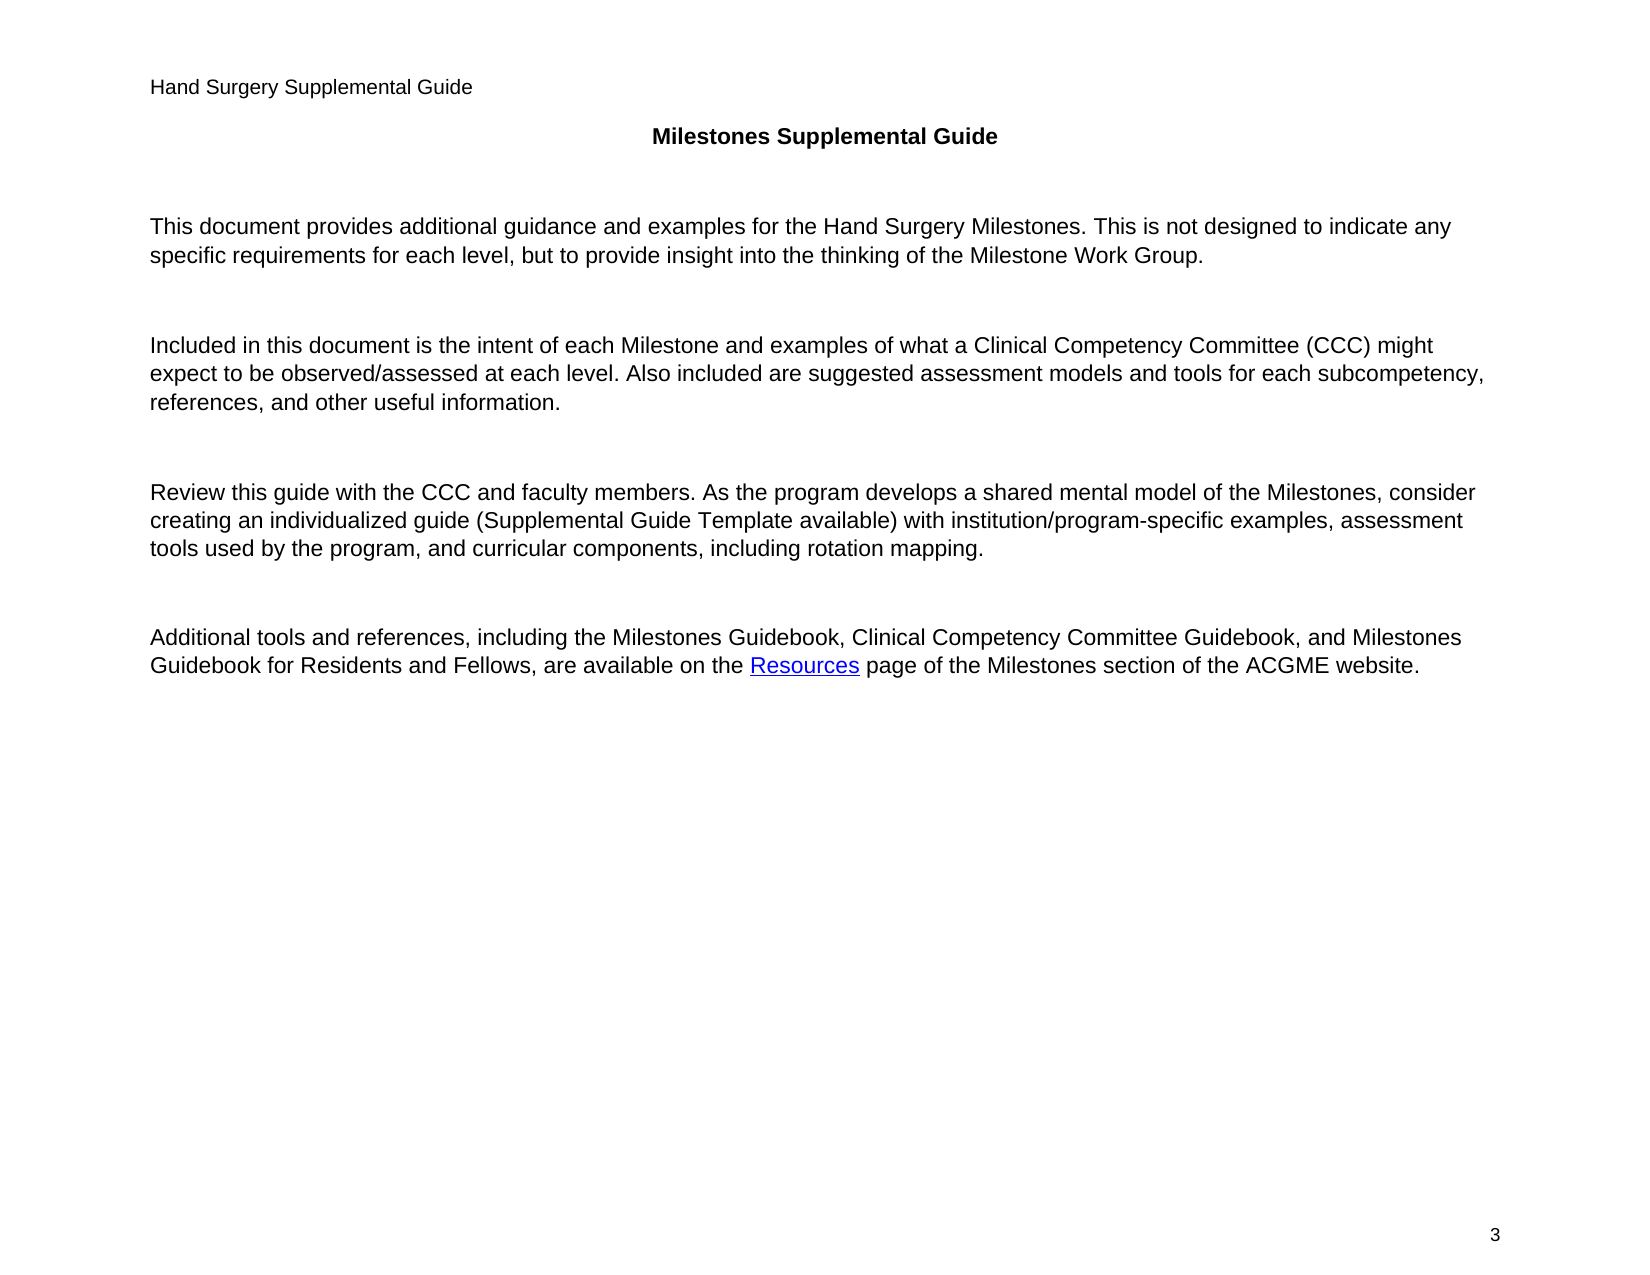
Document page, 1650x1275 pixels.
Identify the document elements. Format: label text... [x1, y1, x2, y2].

text Review this guide with the CCC and faculty members. As the program develops a shared mental model of the Milestones, consider creating an individualized guide (Supplemental Guide Template available) with institution/program-specific examples, assessment tools used by the program, and curricular components, including rotation mapping. [150, 479, 1500, 561]
text This document provides additional guidance and examples for the Hand Surgery Milestones. This is not designed to indicate any specific requirements for each level, but to provide insight into the thinking of the Milestone Work Group. [149, 213, 1500, 268]
text Included in this document is the intent of each Milestone and examples of what a Clinical Competency Committee (CCC) might expect to be observed/assessed at each level. Also included are suggested assessment models and tools for each subcompetency, references, and other useful information. [149, 332, 1500, 415]
text Milestones Supplemental Guide [150, 123, 1500, 149]
text Additional tools and references, including the Milestones Guidebook, Clinical Competency Committee Guidebook, and Milestones Guidebook for Residents and Fellows, are available on the Resources page of the Milestones section of the ACGME website. [150, 624, 1500, 679]
